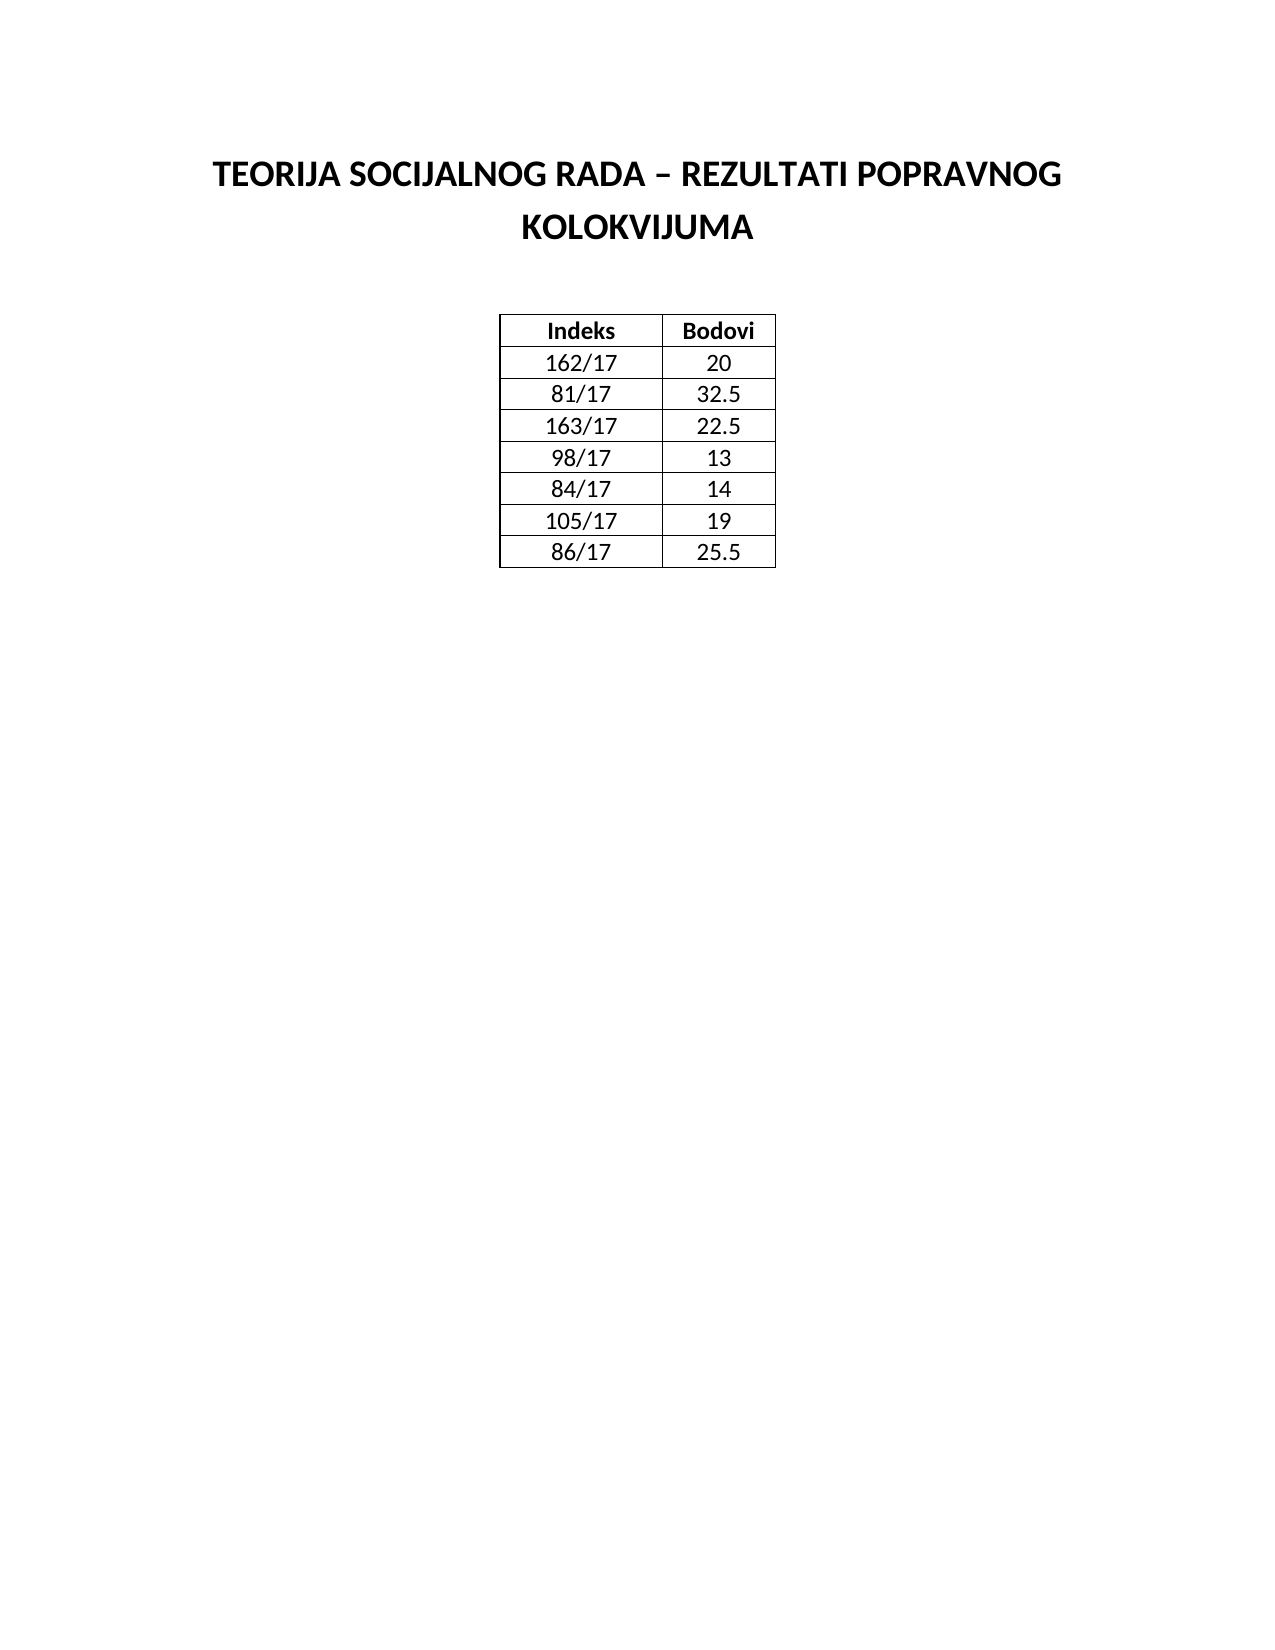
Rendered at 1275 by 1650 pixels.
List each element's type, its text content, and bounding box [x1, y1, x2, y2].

table_cell 163/17 [501, 410, 662, 441]
table_cell 20 [663, 347, 775, 377]
table_cell 22.5 [663, 410, 775, 441]
text TEORIJA SOCIJALNOG RADA – REZULTATI POPRAVNOG KOLOKVIJUMA [150, 150, 1125, 248]
table_cell 81/17 [501, 379, 662, 409]
table_cell 19 [663, 505, 775, 535]
table_cell 14 [663, 473, 775, 504]
table_cell 25.5 [663, 536, 775, 567]
table_cell 162/17 [501, 347, 662, 377]
table_header Indeks [501, 315, 662, 346]
table_cell 84/17 [501, 473, 662, 504]
table_cell 32.5 [663, 379, 775, 409]
table_cell 86/17 [501, 536, 662, 567]
table_cell 98/17 [501, 442, 662, 472]
table_header Bodovi [663, 315, 775, 346]
table_cell 105/17 [501, 505, 662, 535]
table_cell 13 [663, 442, 775, 472]
